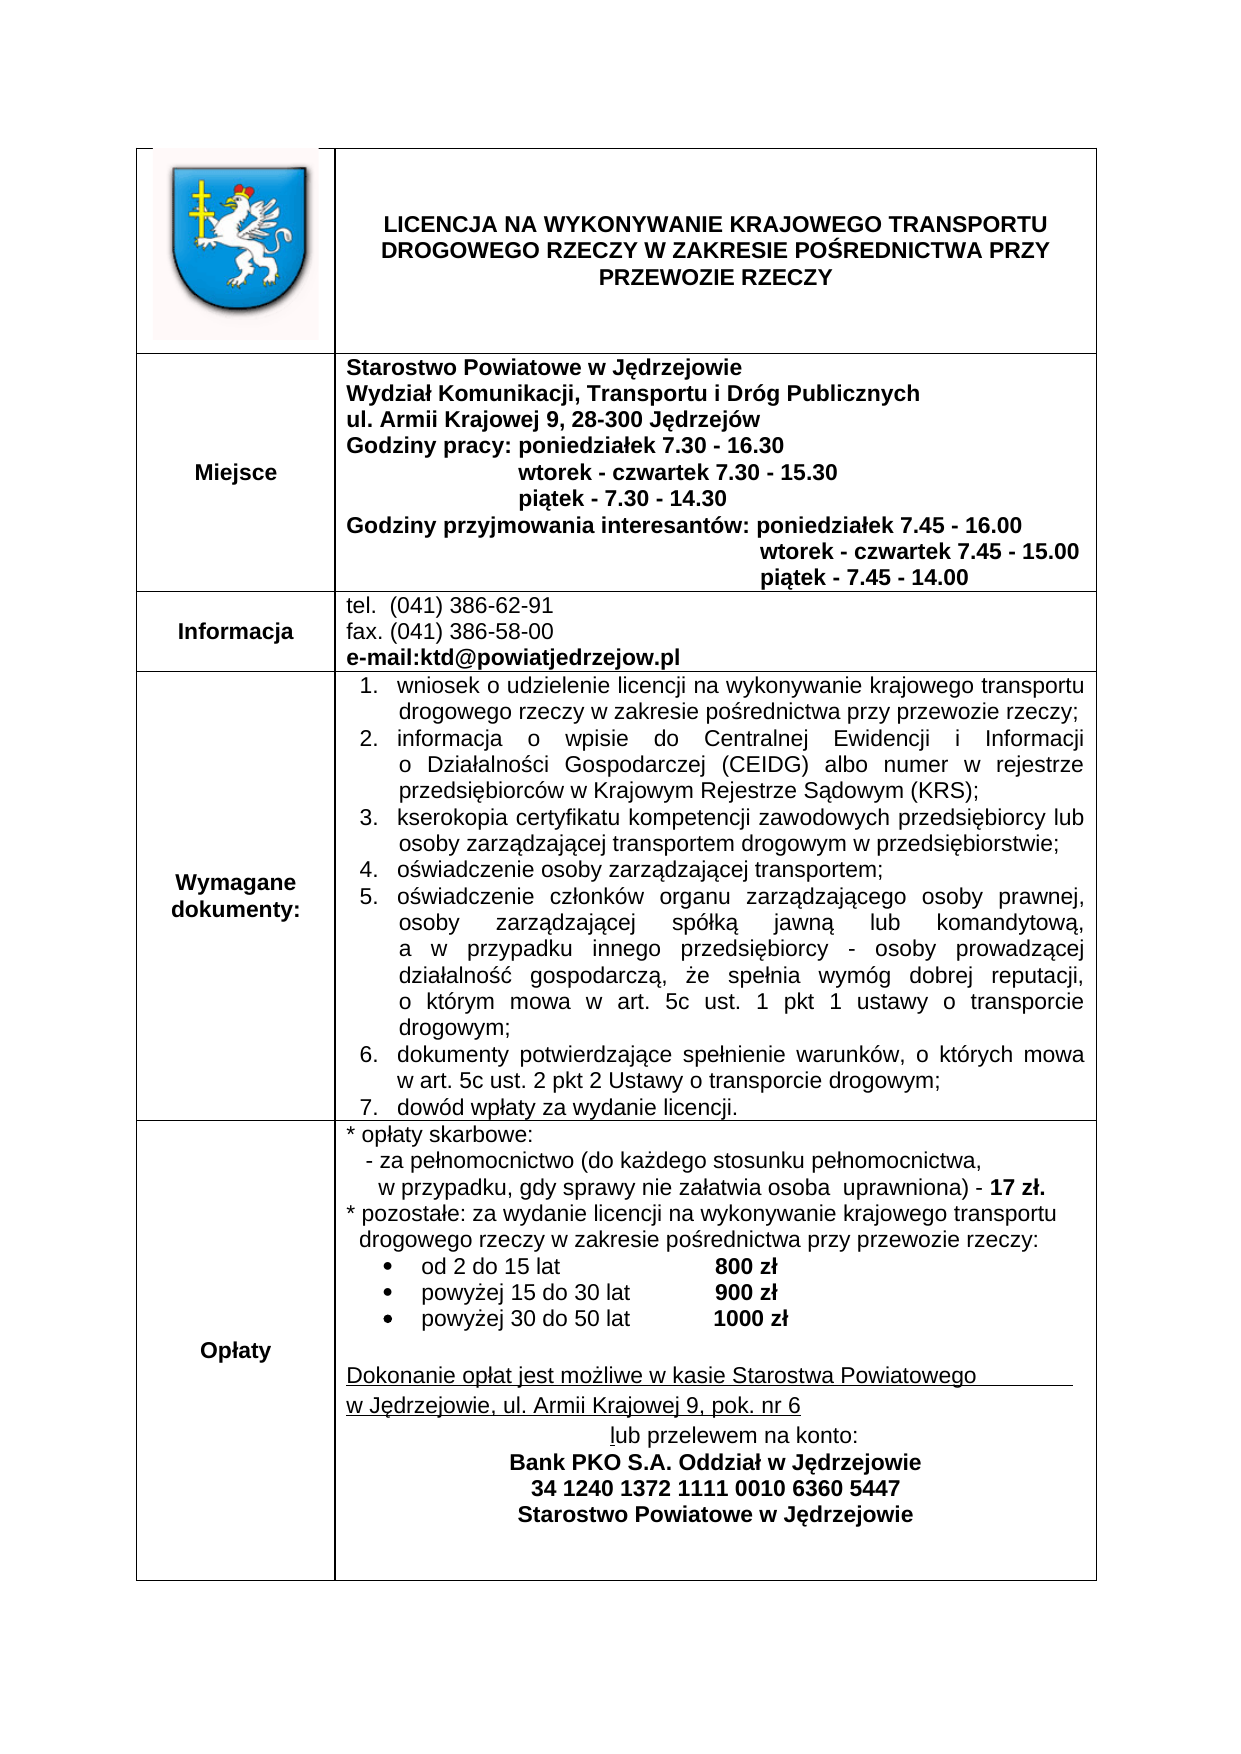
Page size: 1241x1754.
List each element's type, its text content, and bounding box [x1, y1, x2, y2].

table_cell Miejsce [137, 354, 334, 591]
table_cell Opłaty [137, 1121, 334, 1580]
table_cell Starostwo Powiatowe w Jędrzejowie Wydział Komunikacji, Transportu i Dróg Publicznych ul. Armii Krajowej 9, 28-300 Jędrzejów Godziny pracy: poniedziałek 7.30 - 16.30 wtorek - czwartek 7.30 - 15.30 piątek - 7.30 - 14.30 Godziny przyjmowania interesantów: poniedziałek 7.45 - 16.00 wtorek - czwartek 7.45 - 15.00 piątek - 7.45 - 14.00 [336, 354, 1096, 591]
table_cell tel. (041) 386-62-91 fax. (041) 386-58-00 e-mail:ktd@powiatjedrzejow.pl [336, 592, 1096, 671]
table_cell * opłaty skarbowe: - za pełnomocnictwo (do każdego stosunku pełnomocnictwa, w przypadku, gdy sprawy nie załatwia osoba uprawniona) - 17 zł. * pozostałe: za wydanie licencji na wykonywanie krajowego transportu drogowego rzeczy w zakresie pośrednictwa przy przewozie rzeczy: od 2 do 15 lat 800 zł powyżej 15 do 30 lat 900 zł powyżej 30 do 50 lat 1000 zł Dokonanie opłat jest możliwe w kasie Starostwa Powiatowego w Jędrzejowie, ul. Armii Krajowej 9, pok. nr 6 lub przelewem na konto: Bank PKO S.A. Oddział w Jędrzejowie 34 1240 1372 1111 0010 6360 5447 Starostwo Powiatowe w Jędrzejowie [336, 1121, 1096, 1580]
table_cell Wymagane dokumenty: [137, 672, 334, 1120]
table_header LICENCJA NA WYKONYWANIE KRAJOWEGO TRANSPORTU DROGOWEGO RZECZY W ZAKRESIE POŚREDNICTWA PRZY PRZEWOZIE RZECZY [336, 149, 1096, 352]
picture [152, 148, 319, 340]
table_cell wniosek o udzielenie licencji na wykonywanie krajowego transportu drogowego rzeczy w zakresie pośrednictwa przy przewozie rzeczy; informacja o wpisie do Centralnej Ewidencji i Informacji o Działalności Gospodarczej (CEIDG) albo numer w rejestrze przedsiębiorców w Krajowym Rejestrze Sądowym (KRS); kserokopia certyfikatu kompetencji zawodowych przedsiębiorcy lub osoby zarządzającej transportem drogowym w przedsiębiorstwie; oświadczenie osoby zarządzającej transportem; oświadczenie członków organu zarządzającego osoby prawnej, osoby zarządzającej spółką jawną lub komandytową, a w przypadku innego przedsiębiorcy - osoby prowadzącej działalność gospodarczą, że spełnia wymóg dobrej reputacji, o którym mowa w art. 5c ust. 1 pkt 1 ustawy o transporcie drogowym; dokumenty potwierdzające spełnienie warunków, o których mowa w art. 5c ust. 2 pkt 2 Ustawy o transporcie drogowym; dowód wpłaty za wydanie licencji. [336, 672, 1096, 1120]
table_header [137, 149, 334, 352]
table_cell Informacja [137, 592, 334, 671]
